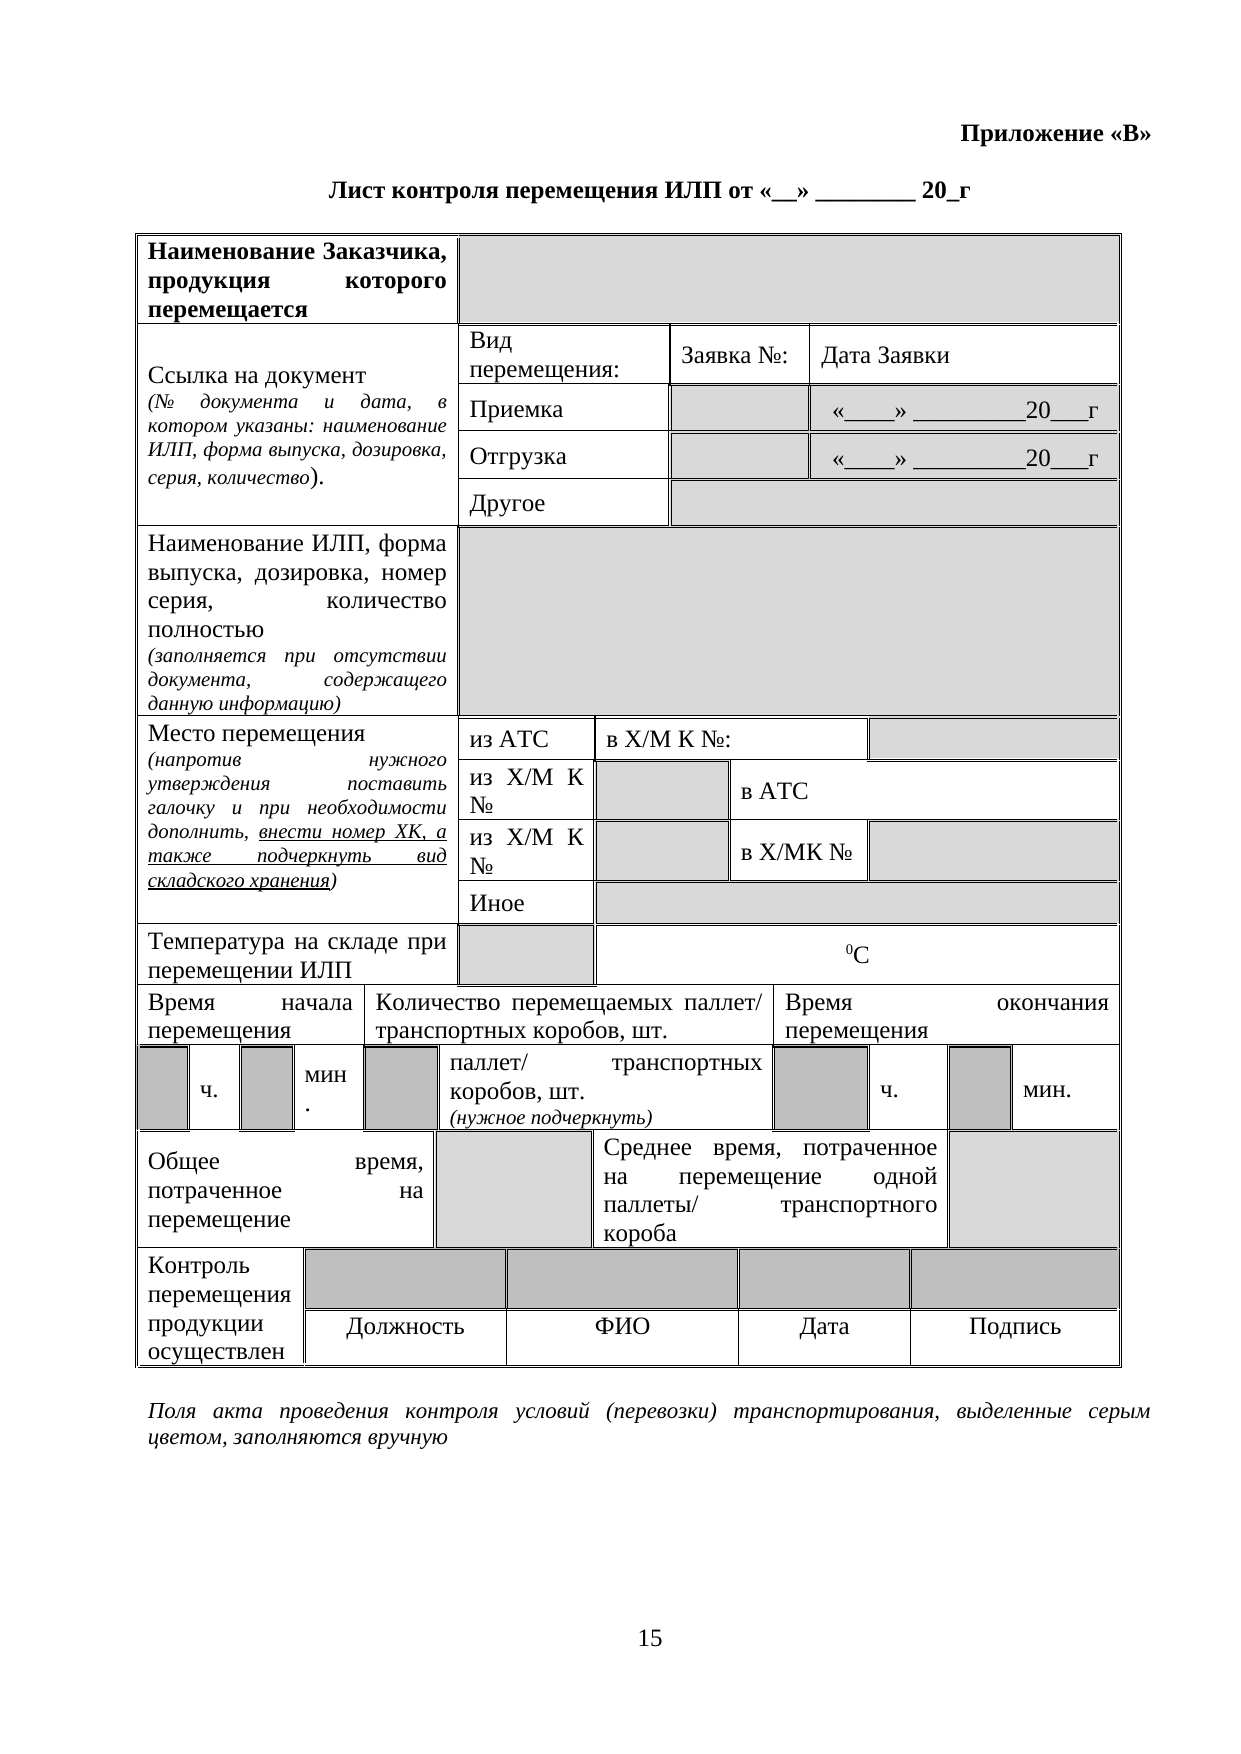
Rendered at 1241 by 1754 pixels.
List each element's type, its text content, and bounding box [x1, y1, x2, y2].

table_cell [366, 1048, 437, 1129]
table_cell Заявка №: [671, 326, 809, 383]
text Поля акта проведения контроля условий (перевозки) транспортирования, выделенные серым цветом, заполняются вручную [148, 1397, 1152, 1450]
table_cell мин. [295, 1045, 363, 1129]
table_cell [672, 386, 808, 430]
table_cell [950, 1048, 1010, 1129]
table_cell 0С [595, 923, 1120, 984]
table_cell [306, 1250, 505, 1308]
text Лист контроля перемещения ИЛП от «__» ________ 20_г [148, 176, 1152, 204]
table_cell Иное [459, 881, 593, 923]
table_cell ФИО [507, 1311, 738, 1365]
table_cell [869, 715, 1120, 758]
table_cell [508, 1250, 737, 1308]
table_cell из АТС [459, 719, 594, 758]
table_cell Время окончания перемещения [774, 985, 1119, 1044]
table_cell Приемка [459, 384, 668, 430]
table_cell [597, 880, 1119, 923]
table_cell Время начала перемещения [138, 985, 364, 1044]
table_cell [740, 1250, 909, 1308]
table_cell [949, 1129, 1120, 1247]
table_cell [242, 1048, 292, 1129]
table_cell Температура на складе при перемещении ИЛП [138, 924, 457, 984]
table_cell Контроль перемещения продукции осуществлен [138, 1248, 304, 1365]
table_cell [597, 762, 728, 819]
table_cell Количество перемещаемых паллет/ транспортных коробов, шт. [365, 985, 773, 1044]
table_cell Вид перемещения: [459, 326, 669, 383]
table_cell [775, 1048, 867, 1129]
table_cell Подпись [911, 1308, 1119, 1365]
table_cell Должность [305, 1311, 506, 1365]
table_cell в Х/МК № [731, 820, 867, 880]
table_cell «____» _________20___г [810, 383, 1120, 430]
table_cell Среднее время, потраченное на перемещение одной паллеты/ транспортного короба [594, 1130, 947, 1247]
table_cell из Х/М К № [459, 820, 593, 880]
table_cell [437, 1132, 591, 1247]
table_cell [136, 1044, 188, 1129]
table_cell Место перемещения (напротив нужного утверждения поставить галочку и при необходимости дополнить, внести номер ХК, а также подчеркнуть вид складского хранения) [138, 716, 458, 923]
table_header [458, 236, 1119, 322]
text Приложение «В» [148, 118, 1152, 147]
table_cell «____» _________20___г [810, 430, 1120, 478]
table_cell [910, 1247, 1120, 1308]
table_cell ч. [190, 1045, 239, 1129]
table_cell [672, 434, 808, 478]
table_cell Ссылка на документ (№ документа и дата, в котором указаны: наименование ИЛП, форма выпуска, дозировка, серия, количество). [138, 324, 458, 525]
table_cell ч. [870, 1045, 947, 1129]
table_cell в АТС [731, 759, 1119, 819]
table_cell Наименование ИЛП, форма выпуска, дозировка, номер серия, количество полностью (заполняется при отсутствии документа, содержащего данную информацию) [138, 526, 457, 715]
table_cell мин. [1013, 1045, 1119, 1129]
table_cell Дата Заявки [810, 323, 1119, 383]
table_cell Общее время, потраченное на перемещение [136, 1129, 435, 1247]
table_cell паллет/ транспортных коробов, шт. (нужное подчеркнуть) [440, 1045, 772, 1129]
table_cell [459, 525, 1120, 715]
table_cell Дата [739, 1311, 910, 1365]
table_cell в Х/М К №: [596, 719, 867, 758]
table_cell Другое [459, 479, 668, 525]
table_cell [460, 926, 593, 984]
table_header Наименование Заказчика, продукция которого перемещается [138, 236, 458, 322]
table_cell из Х/М К № [459, 760, 593, 819]
table_cell Отгрузка [459, 431, 668, 478]
table_cell [597, 822, 728, 880]
table_cell [869, 819, 1120, 880]
table_cell [672, 478, 1119, 525]
